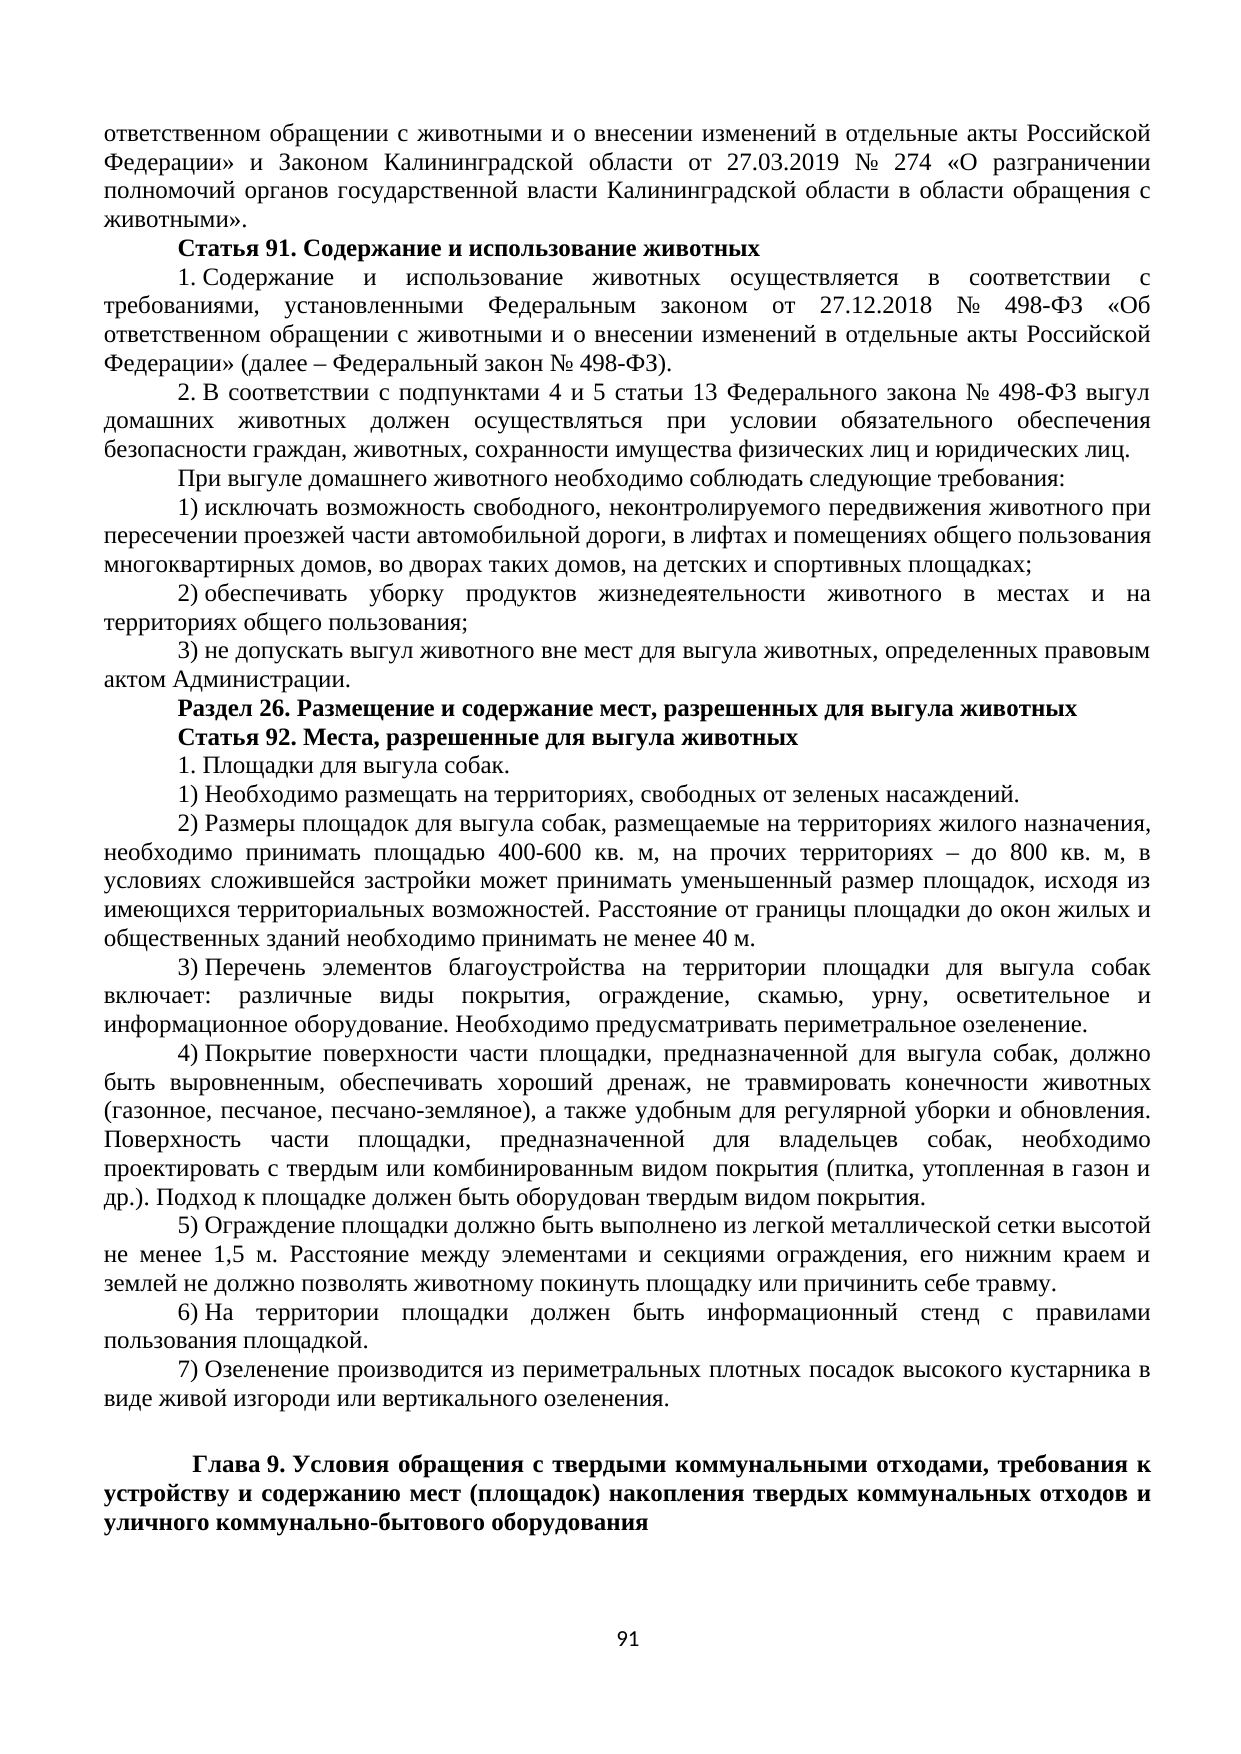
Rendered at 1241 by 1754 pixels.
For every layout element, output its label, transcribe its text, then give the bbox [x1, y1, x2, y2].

subtitle Места, разрешенные для выгула животных [103, 722, 1152, 751]
list Площадки для выгула собак. [103, 751, 1152, 779]
list На территории площадки должен быть информационный стенд с правилами пользования площадкой. [103, 1297, 1152, 1354]
subtitle Содержание и использование животных осуществляется в соответствии с требованиями, установленными Федеральным законом от 27.12.2018 № 498-ФЗ «Об ответственном обращении с животными и о внесении изменений в отдельные акты Российской Федерации» (далее – Федеральный закон № 498-ФЗ). [103, 262, 1152, 377]
subtitle Раздел 26. Размещение и содержание мест, разрешенных для выгула животных [177, 693, 1152, 722]
list Озеленение производится из периметральных плотных посадок высокого кустарника в виде живой изгороди или вертикального озеленения. [103, 1354, 1152, 1412]
subtitle Условия обращения с твердыми коммунальными отходами, требования к устройству и содержанию мест (площадок) накопления твердых коммунальных отходов и уличного коммунально-бытового оборудования [103, 1449, 1152, 1536]
list обеспечивать уборку продуктов жизнедеятельности животного в местах и на территориях общего пользования; [103, 578, 1152, 636]
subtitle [103, 118, 1152, 233]
text При выгуле домашнего животного необходимо соблюдать следующие требования: [103, 463, 1152, 492]
subtitle Содержание и использование животных [103, 233, 1152, 262]
list исключать возможность свободного, неконтролируемого передвижения животного при пересечении проезжей части автомобильной дороги, в лифтах и помещениях общего пользования многоквартирных домов, во дворах таких домов, на детских и спортивных площадках; [103, 492, 1152, 578]
list Покрытие поверхности части площадки, предназначенной для выгула собак, должно быть выровненным, обеспечивать хороший дренаж, не травмировать конечности животных (газонное, песчаное, песчано-земляное), а также удобным для регулярной уборки и обновления. Поверхность части площадки, предназначенной для владельцев собак, необходимо проектировать с твердым или комбинированным видом покрытия (плитка, утопленная в газон и др.). Подход к площадке должен быть оборудован твердым видом покрытия. [103, 1038, 1152, 1211]
list Ограждение площадки должно быть выполнено из легкой металлической сетки высотой не менее 1,5 м. Расстояние между элементами и секциями ограждения, его нижним краем и землей не должно позволять животному покинуть площадку или причинить себе травму. [103, 1211, 1152, 1297]
list Размеры площадок для выгула собак, размещаемые на территориях жилого назначения, необходимо принимать площадью 400-600 кв. м, на прочих территориях – до 800 кв. м, в условиях сложившейся застройки может принимать уменьшенный размер площадок, исходя из имеющихся территориальных возможностей. Расстояние от границы площадки до окон жилых и общественных зданий необходимо принимать не менее 40 м. [103, 808, 1152, 952]
list Перечень элементов благоустройства на территории площадки для выгула собак включает: различные виды покрытия, ограждение, скамью, урну, осветительное и информационное оборудование. Необходимо предусматривать периметральное озеленение. [103, 952, 1152, 1038]
subtitle В соответствии с подпунктами 4 и 5 статьи 13 Федерального закона № 498-ФЗ выгул домашних животных должен осуществляться при условии обязательного обеспечения безопасности граждан, животных, сохранности имущества физических лиц и юридических лиц. [103, 377, 1152, 463]
list Необходимо размещать на территориях, свободных от зеленых насаждений. [103, 779, 1152, 808]
list не допускать выгул животного вне мест для выгула животных, определенных правовым актом Администрации. [103, 636, 1152, 693]
